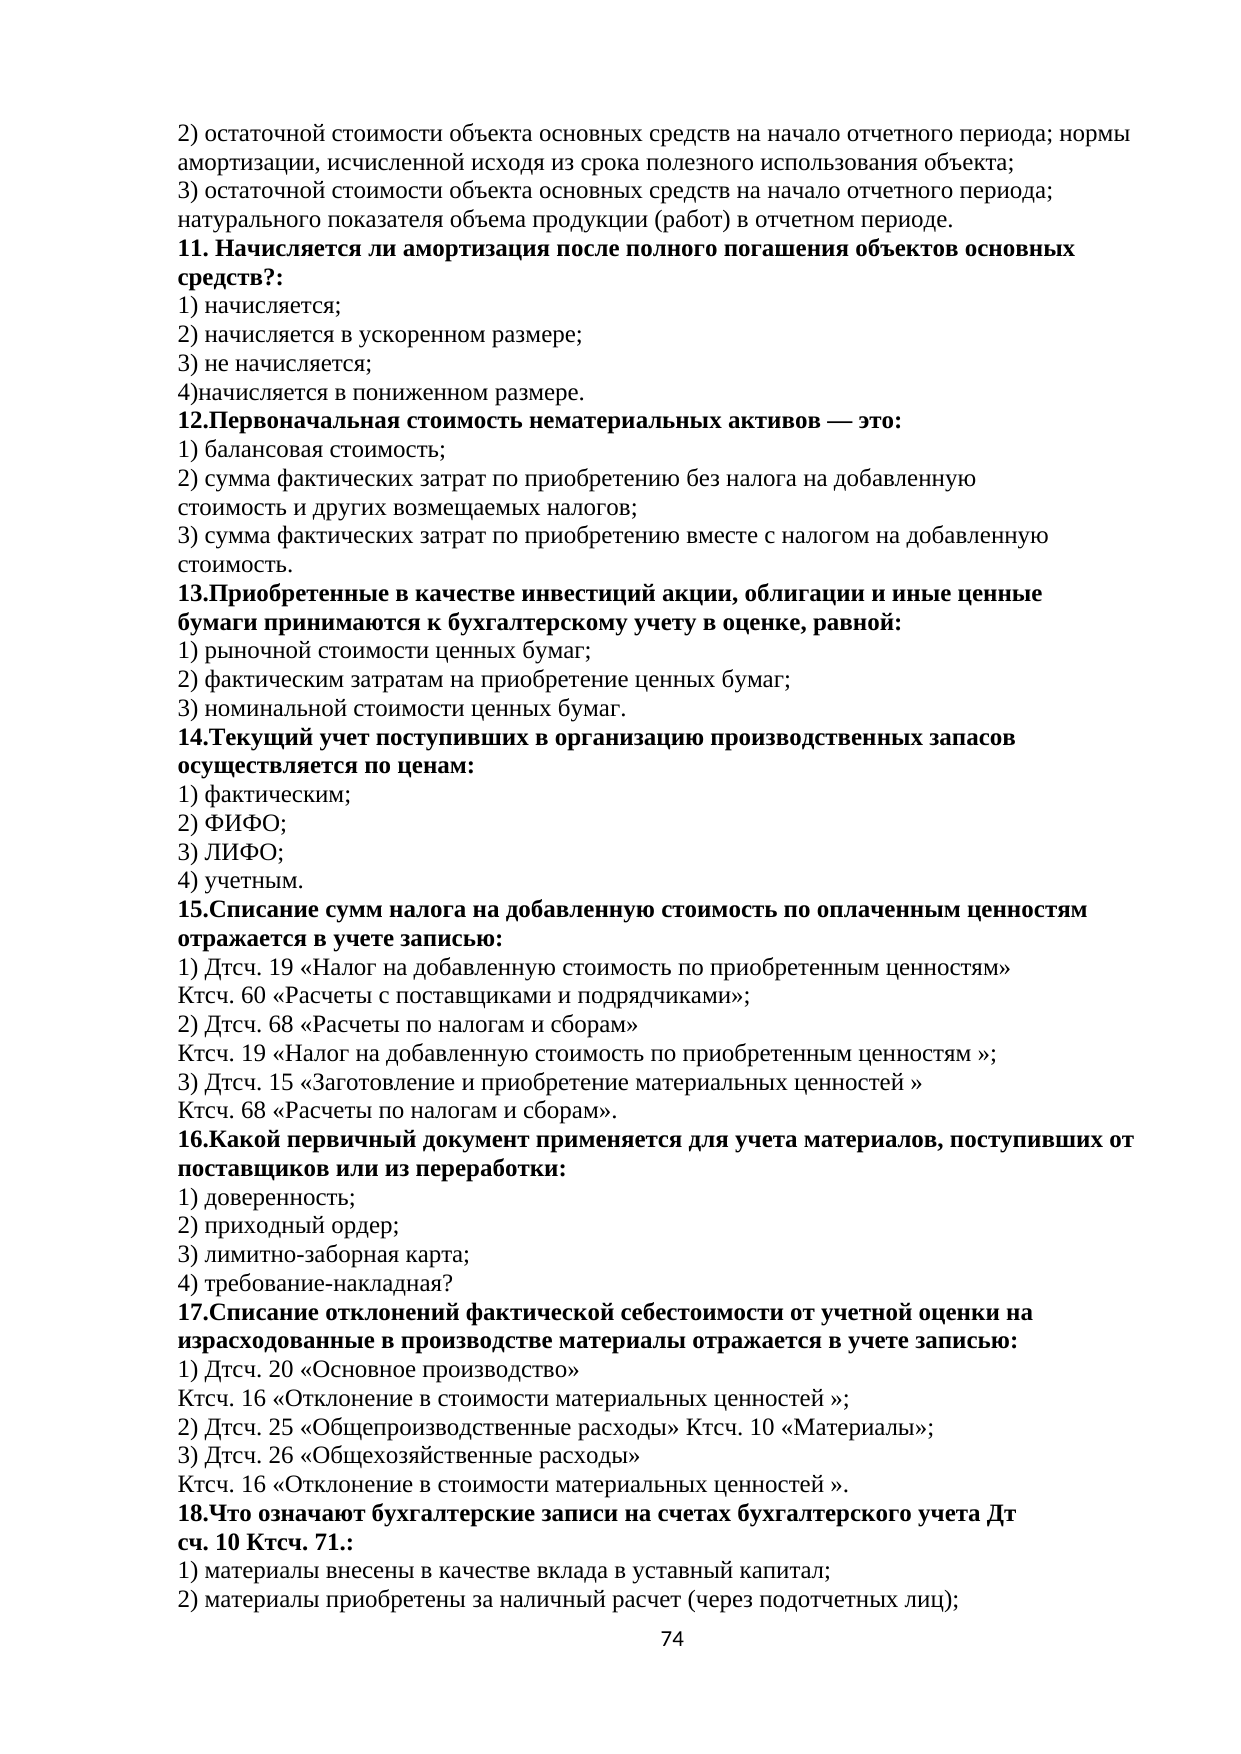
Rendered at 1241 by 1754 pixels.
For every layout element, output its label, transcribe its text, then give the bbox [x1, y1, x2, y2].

text Ктсч. 16 «Отклонение в стоимости материальных ценностей »; [177, 1527, 1167, 1556]
text 3) лимитно-заборная карта; [177, 1383, 1167, 1412]
text 14.Текущий учет поступивших в организацию производственных запасов [177, 866, 1167, 894]
text Ктсч. 68 «Расчеты по налогам и сборам». [177, 1239, 1167, 1268]
text 17.Списание отклонений фактической себестоимости от учетной оценки на [177, 1441, 1167, 1469]
text 1) фактическим; [177, 923, 1167, 952]
text объекта; [177, 233, 1167, 262]
text 2) Дтсч. 25 «Общепроизводственные расходы» Ктсч. 10 «Материалы»; [177, 1556, 1167, 1584]
text 3) Дтсч. 26 «Общехозяйственные расходы» [177, 1584, 1167, 1613]
text 1) Дтсч. 20 «Основное производство» [177, 1498, 1167, 1527]
text 2) фактическим затратам на приобретение ценных бумаг; [177, 808, 1167, 837]
text 3) номинальной стоимости ценных бумаг. [177, 837, 1167, 866]
text 3) сумма фактических затрат по приобретению вместе с налогом на добавленную стоимость. [177, 664, 1167, 722]
text 3) ЛИФО; [177, 981, 1167, 1009]
text 1) доверенность; [177, 1326, 1167, 1354]
text 1) рыночной стоимости ценных бумаг; [177, 779, 1167, 808]
text 2) начисляется в ускоренном размере; [177, 463, 1167, 492]
text стоимость и других возмещаемых налогов; [177, 636, 1167, 664]
text 4) требование-накладная? [177, 1412, 1167, 1441]
text 2) остаточной стоимости объекта основных средств на начало отчетного периода; нормы амортизации, исчисленной исходя из срока полезного использования объекта; [177, 262, 1167, 319]
text 2) приходный ордер; [177, 1354, 1167, 1383]
text 10. Годовая сумма амортизационных отчислений при линейном способеопределяется исходя из: [177, 118, 1167, 176]
text 3) не начисляется; [177, 492, 1167, 521]
text 4)начисляется в пониженном размере. [177, 521, 1167, 549]
text 2) сумма фактических затрат по приобретению без налога на добавленную [177, 607, 1167, 636]
text израсходованные в производстве материалы отражается в учете записью: [177, 1469, 1167, 1498]
text 12.Первоначальная стоимость нематериальных активов — это: [177, 549, 1167, 578]
text 3) Дтсч. 15 «Заготовление и приобретение материальных ценностей » [177, 1211, 1167, 1239]
text 2) ФИФО; [177, 952, 1167, 981]
text 1) Дтсч. 19 «Налог на добавленную стоимость по приобретенным ценностям» [177, 1096, 1167, 1124]
text Ктсч. 60 «Расчеты с поставщиками и подрядчиками»; [177, 1124, 1167, 1153]
text 2) Дтсч. 68 «Расчеты по налогам и сборам» [177, 1153, 1167, 1182]
text 4) учетным. [177, 1009, 1167, 1038]
text нормы амортизации, исчисленной исходя из срока полезного использования [177, 204, 1167, 233]
text осуществляется по ценам: [177, 894, 1167, 923]
text 16.Какой первичный документ применяется для учета материалов, поступивших от поставщиков или из переработки: [177, 1268, 1167, 1326]
text 11. Начисляется ли амортизация после полного погашения объектов основных средств?: [177, 377, 1167, 434]
text 1) начисляется; [177, 434, 1167, 463]
text 13.Приобретенные в качестве инвестиций акции, облигации и иные ценные [177, 722, 1167, 751]
text 3) остаточной стоимости объекта основных средств на начало отчетного периода; натурального показателя объема продукции (работ) в отчетном периоде. [177, 319, 1167, 377]
text 1) балансовая стоимость; [177, 578, 1167, 607]
text 15.Списание сумм налога на добавленную стоимость по оплаченным ценностям отражается в учете записью: [177, 1038, 1167, 1096]
text Ктсч. 19 «Налог на добавленную стоимость по приобретенным ценностям »; [177, 1182, 1167, 1211]
text бумаги принимаются к бухгалтерскому учету в оценке, равной: [177, 751, 1167, 779]
text 1) первоначальной (восстановительной) стоимости объекта основных средств; [177, 176, 1167, 204]
